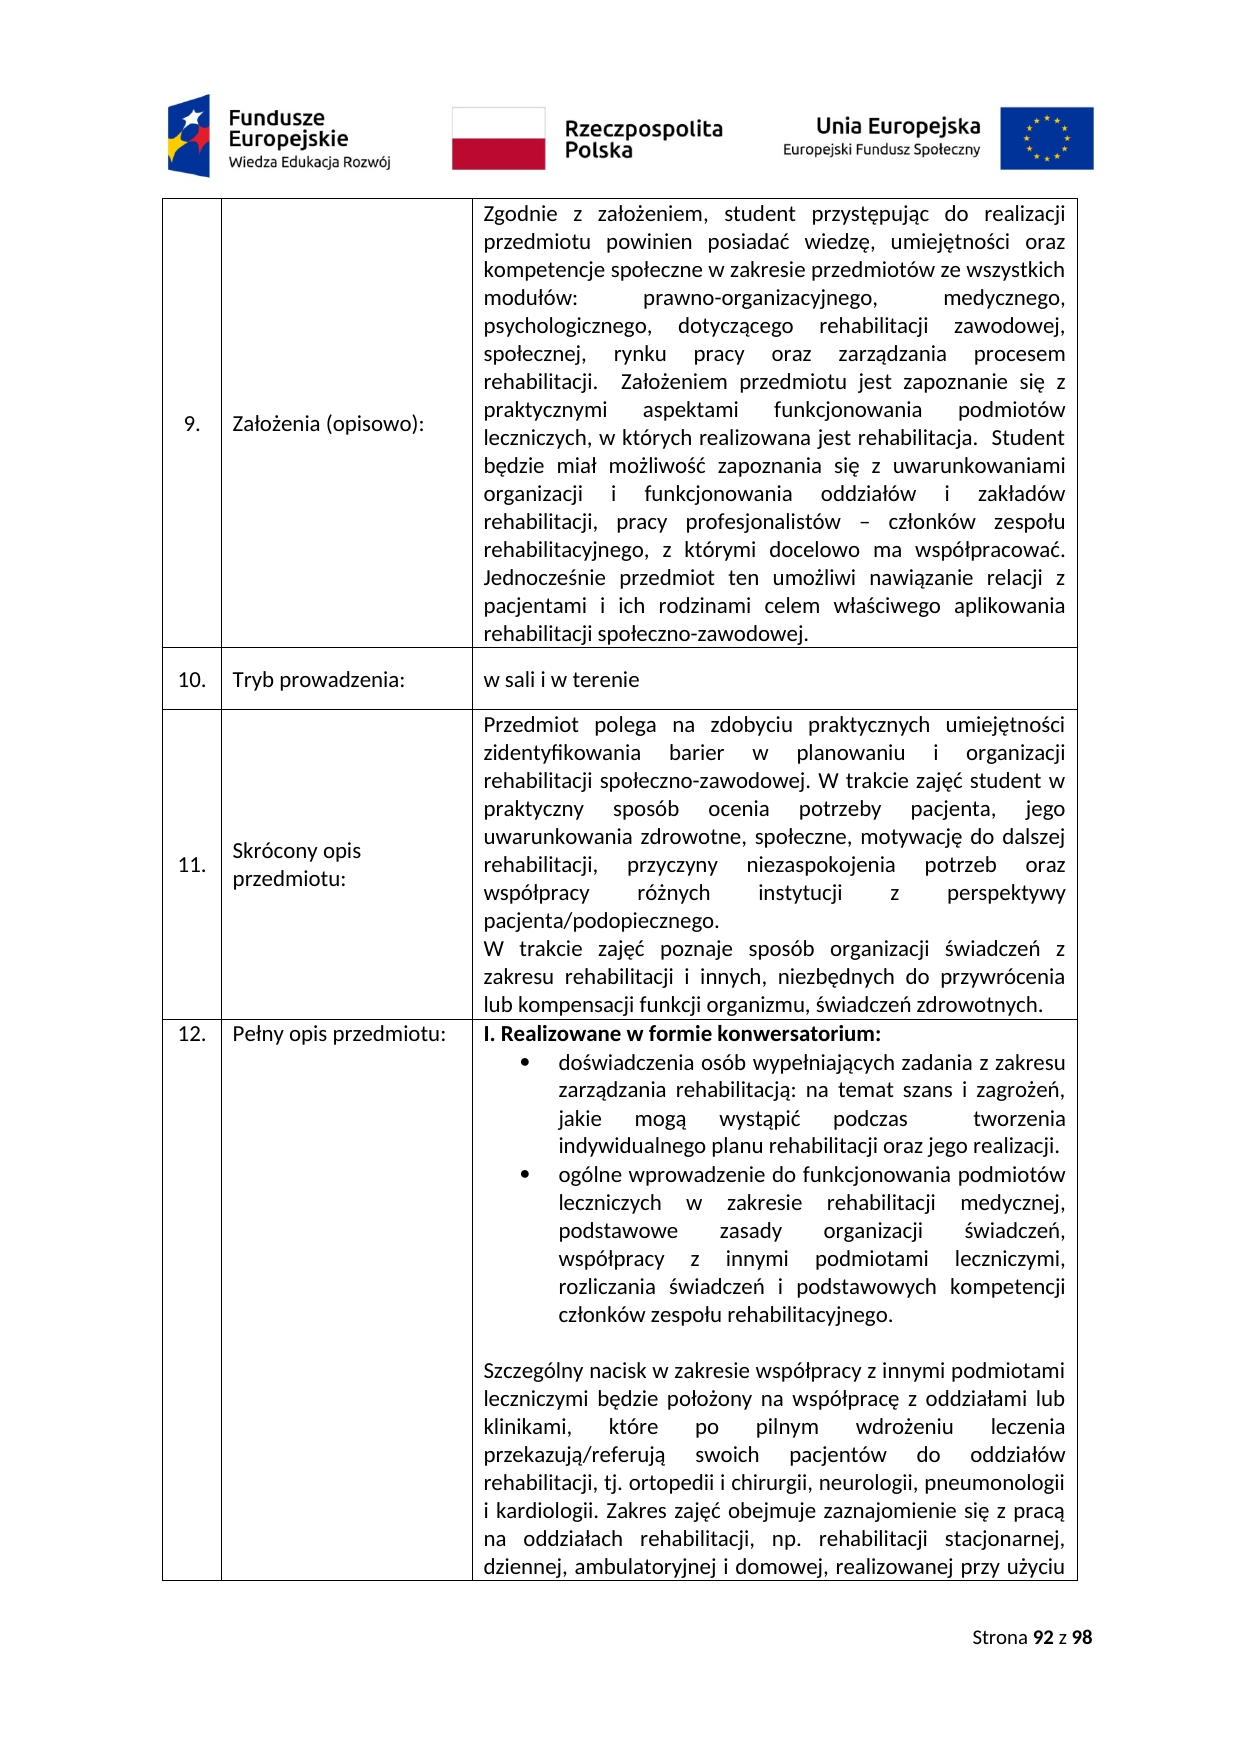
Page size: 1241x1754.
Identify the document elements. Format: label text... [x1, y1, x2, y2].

table_cell Tryb prowadzenia: [222, 648, 472, 709]
table_cell 10. [163, 648, 221, 709]
table_cell 11. [163, 710, 221, 1018]
table_cell Zgodnie z założeniem, student przystępując do realizacji przedmiotu powinien posiadać wiedzę, umiejętności oraz kompetencje społeczne w zakresie przedmiotów ze wszystkich modułów: prawno-organizacyjnego, medycznego, psychologicznego, dotyczącego rehabilitacji zawodowej, społecznej, rynku pracy oraz zarządzania procesem rehabilitacji. Założeniem przedmiotu jest zapoznanie się z praktycznymi aspektami funkcjonowania podmiotów leczniczych, w których realizowana jest rehabilitacja. Student będzie miał możliwość zapoznania się z uwarunkowaniami organizacji i funkcjonowania oddziałów i zakładów rehabilitacji, pracy profesjonalistów – członków zespołu rehabilitacyjnego, z którymi docelowo ma współpracować. Jednocześnie przedmiot ten umożliwi nawiązanie relacji z pacjentami i ich rodzinami celem właściwego aplikowania rehabilitacji społeczno-zawodowej. [473, 199, 1077, 647]
picture [147, 73, 1114, 198]
table_cell Przedmiot polega na zdobyciu praktycznych umiejętności zidentyfikowania barier w planowaniu i organizacji rehabilitacji społeczno-zawodowej. W trakcie zajęć student w praktyczny sposób ocenia potrzeby pacjenta, jego uwarunkowania zdrowotne, społeczne, motywację do dalszej rehabilitacji, przyczyny niezaspokojenia potrzeb oraz współpracy różnych instytucji z perspektywy pacjenta/podopiecznego. W trakcie zajęć poznaje sposób organizacji świadczeń z zakresu rehabilitacji i innych, niezbędnych do przywrócenia lub kompensacji funkcji organizmu, świadczeń zdrowotnych. [473, 710, 1077, 1018]
table_cell 12. [163, 1020, 221, 1580]
table_cell w sali i w terenie [473, 648, 1077, 709]
table_cell Skrócony opis przedmiotu: [222, 710, 472, 1018]
table_cell 9. [163, 199, 221, 647]
table_cell Pełny opis przedmiotu: [222, 1020, 472, 1580]
table_cell Założenia (opisowo): [222, 199, 472, 647]
